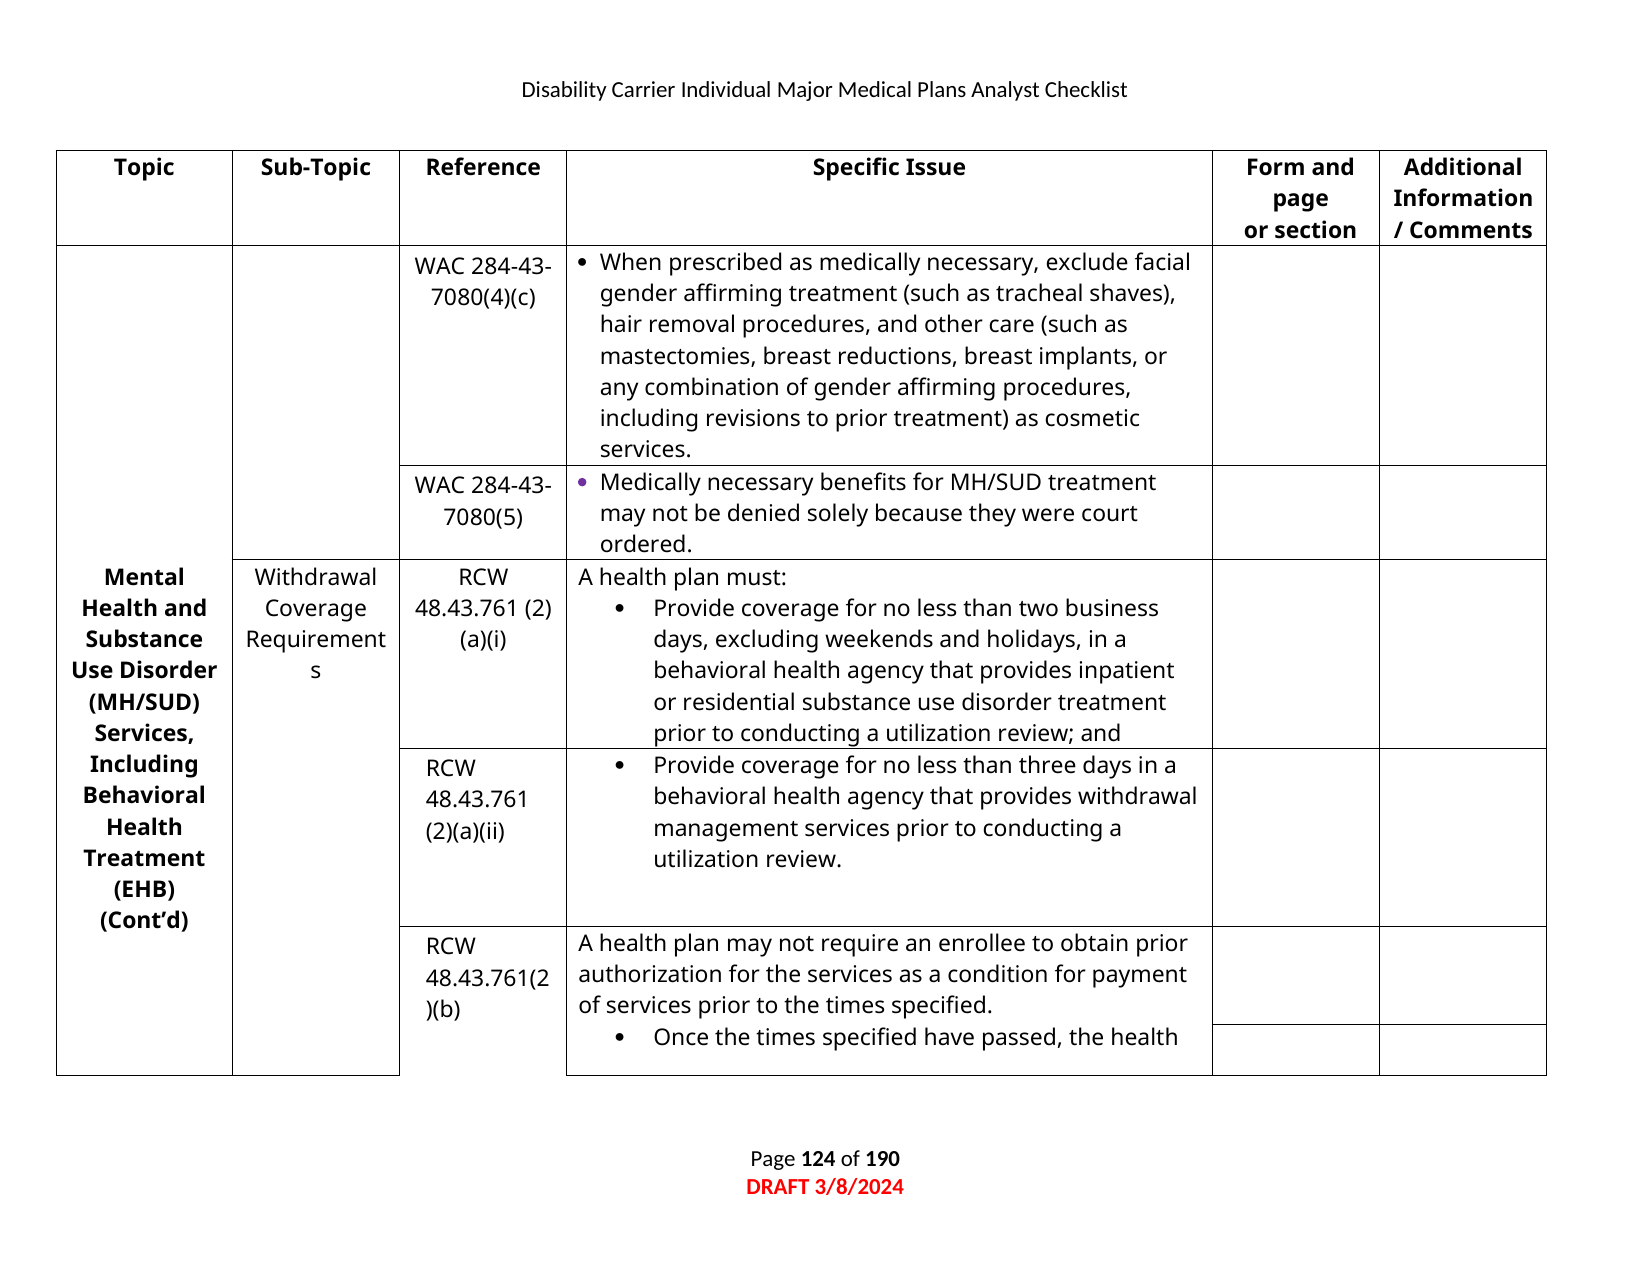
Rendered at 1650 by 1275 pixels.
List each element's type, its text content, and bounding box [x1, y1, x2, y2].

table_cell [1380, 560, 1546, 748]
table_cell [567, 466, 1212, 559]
table_header Form and page or section [1213, 151, 1379, 245]
table_header Topic [57, 151, 232, 245]
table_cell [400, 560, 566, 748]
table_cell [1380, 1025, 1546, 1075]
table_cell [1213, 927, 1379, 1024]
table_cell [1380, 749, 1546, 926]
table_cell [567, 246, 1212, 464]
table_header Specific Issue [567, 151, 1212, 245]
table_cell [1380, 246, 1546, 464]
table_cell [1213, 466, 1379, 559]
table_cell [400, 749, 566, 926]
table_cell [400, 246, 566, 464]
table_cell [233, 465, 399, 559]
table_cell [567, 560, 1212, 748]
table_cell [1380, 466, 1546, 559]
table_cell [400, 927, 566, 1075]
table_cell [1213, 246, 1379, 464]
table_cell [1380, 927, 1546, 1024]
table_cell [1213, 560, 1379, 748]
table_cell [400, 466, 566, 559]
table_header Sub-Topic [233, 151, 399, 245]
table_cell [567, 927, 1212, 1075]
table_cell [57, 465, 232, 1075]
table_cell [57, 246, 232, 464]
table_header Additional Information / Comments [1380, 151, 1546, 245]
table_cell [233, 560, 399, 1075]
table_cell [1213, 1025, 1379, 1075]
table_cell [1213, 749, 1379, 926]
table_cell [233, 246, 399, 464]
table_header Reference [400, 151, 566, 245]
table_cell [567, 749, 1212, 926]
